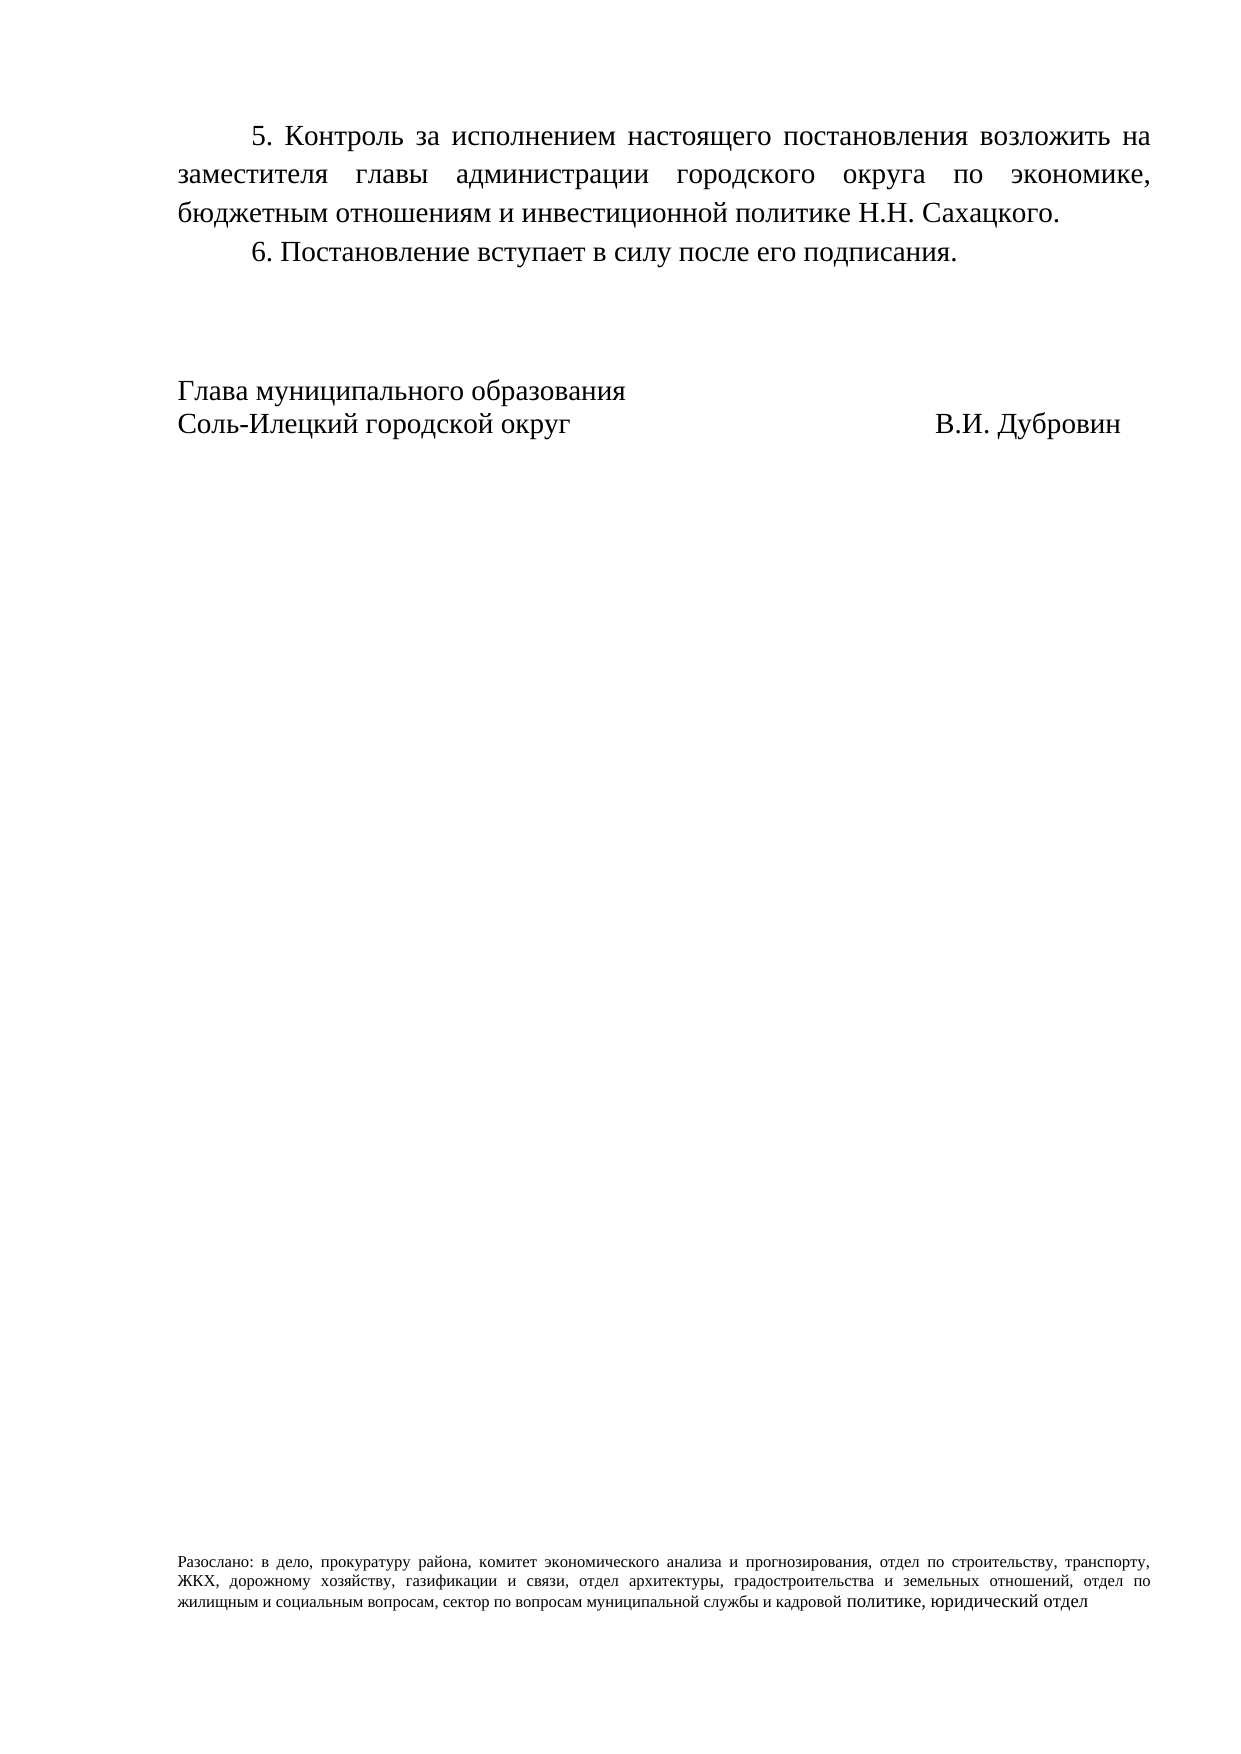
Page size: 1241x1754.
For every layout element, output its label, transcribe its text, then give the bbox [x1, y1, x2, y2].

text Глава муниципального образования [177, 373, 1152, 406]
text 6. Постановление вступает в силу после его подписания. [177, 234, 1152, 267]
text Соль-Илецкий городской округ В.И. Дубровин [177, 406, 1152, 440]
text Разослано: в дело, прокуратуру района, комитет экономического анализа и прогнозирования, отдел по строительству, транспорту, ЖКХ, дорожному хозяйству, газификации и связи, отдел архитектуры, градостроительства и земельных отношений, отдел по жилищным и социальным вопросам, сектор по вопросам муниципальной службы и кадровой политике, юридический отдел [177, 1552, 1152, 1612]
text 5. Контроль за исполнением настоящего постановления возложить на заместителя главы администрации городского округа по экономике, бюджетным отношениям и инвестиционной политике Н.Н. Сахацкого. [177, 118, 1152, 229]
